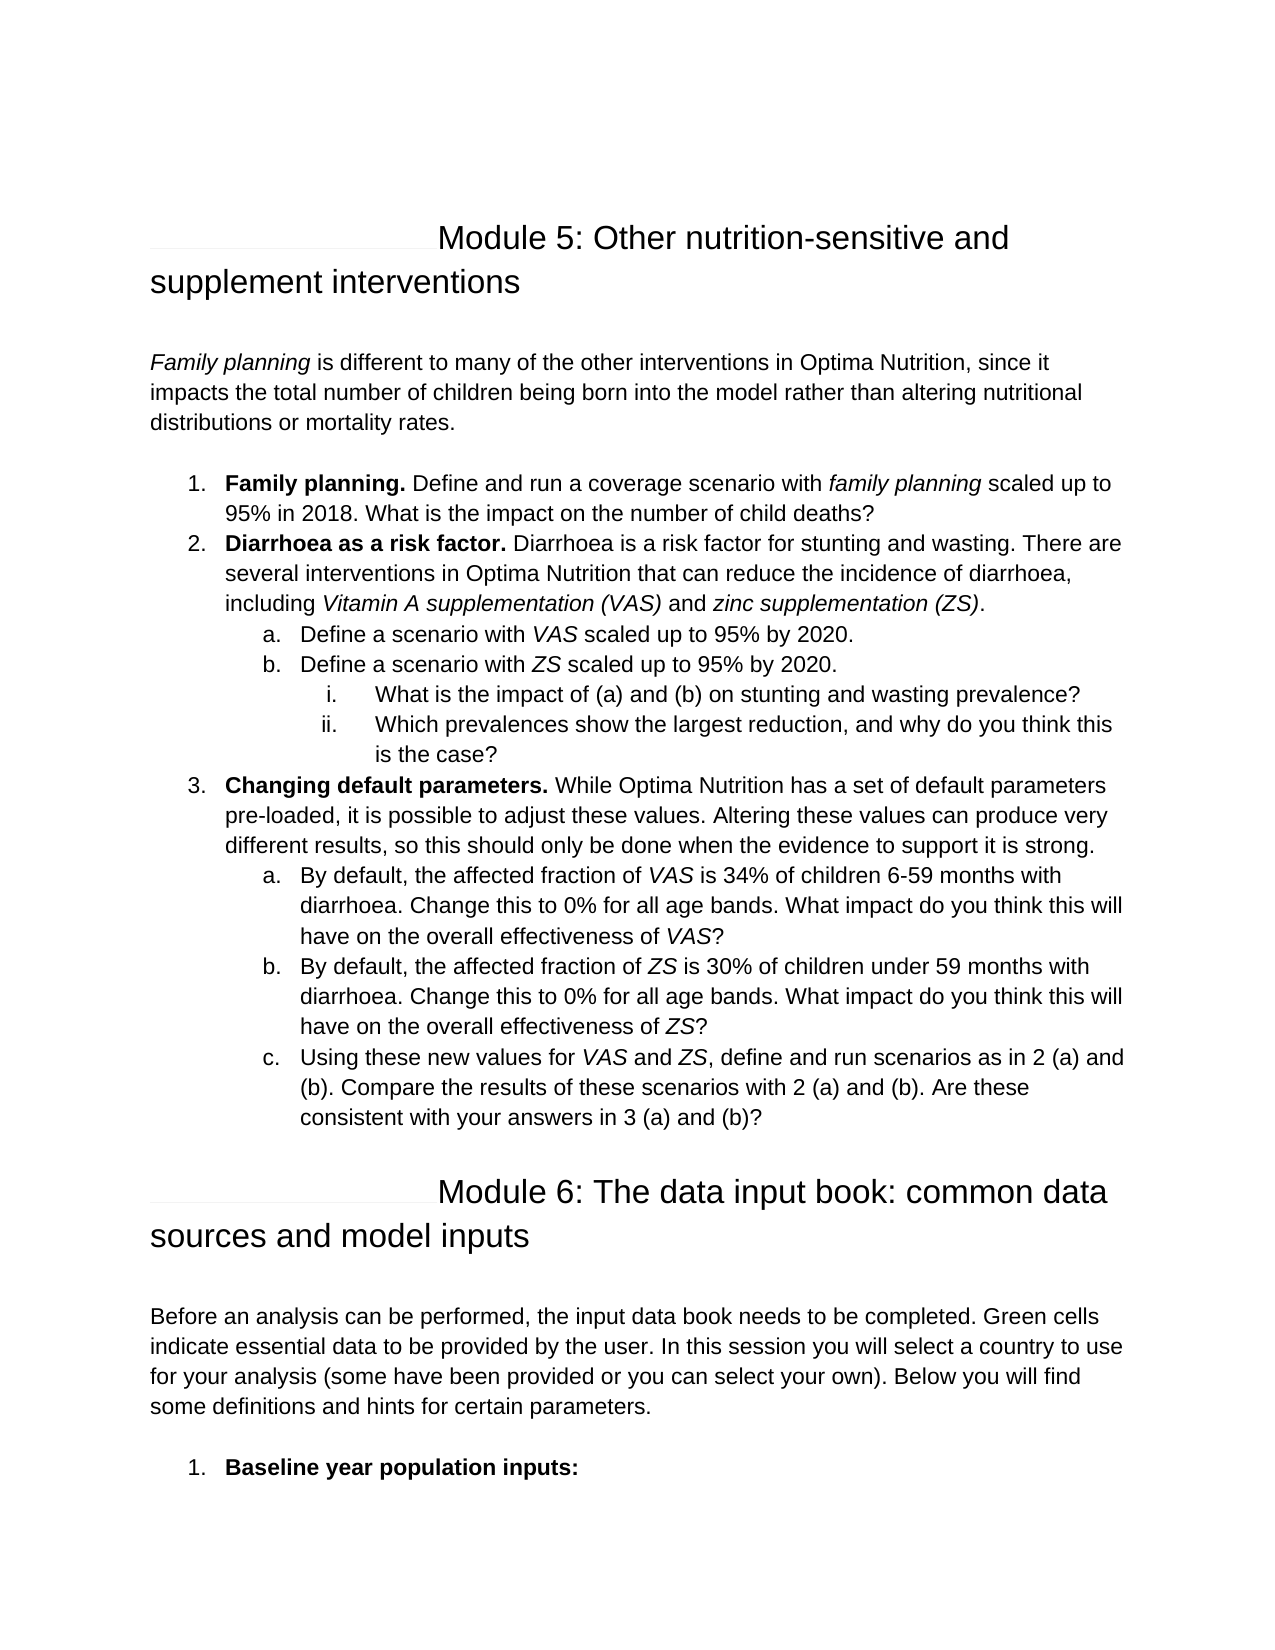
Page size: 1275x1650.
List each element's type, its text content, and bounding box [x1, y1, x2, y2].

text Family planning is different to many of the other interventions in Optima Nutrition, since it impacts the total number of children being born into the model rather than altering nutritional distributions or mortality rates. [150, 349, 1125, 436]
list What is the impact of (a) and (b) on stunting and wasting prevalence? [337, 681, 1125, 707]
list By default, the affected fraction of ZS is 30% of children under 59 months with diarrhoea. Change this to 0% for all age bands. What impact do you think this will have on the overall effectiveness of ZS? [262, 953, 1125, 1040]
list By default, the affected fraction of VAS is 34% of children 6-59 months with diarrhoea. Change this to 0% for all age bands. What impact do you think this will have on the overall effectiveness of VAS? [262, 862, 1125, 949]
text Before an analysis can be performed, the input data book needs to be completed. Green cells indicate essential data to be provided by the user. In this session you will select a country to use for your analysis (some have been provided or you can select your own). Below you will find some definitions and hints for certain parameters. [150, 1303, 1125, 1420]
list Using these new values for VAS and ZS, define and run scenarios as in 2 (a) and (b). Compare the results of these scenarios with 2 (a) and (b). Are these consistent with your answers in 3 (a) and (b)? [262, 1043, 1125, 1130]
list Which prevalences show the largest reduction, and why do you think this is the case? [337, 711, 1125, 768]
subtitle Module 5: Other nutrition-sensitive and supplement interventions [150, 218, 1125, 300]
list Changing default parameters. While Optima Nutrition has a set of default parameters pre-loaded, it is possible to adjust these values. Altering these values can produce very different results, so this should only be done when the evidence to support it is strong. [187, 772, 1125, 858]
list Define a scenario with VAS scaled up to 95% by 2020. [262, 621, 1125, 647]
list Baseline year population inputs: [187, 1454, 1125, 1480]
list Diarrhoea as a risk factor. Diarrhoea is a risk factor for stunting and wasting. There are several interventions in Optima Nutrition that can reduce the incidence of diarrhoea, including Vitamin A supplementation (VAS) and zinc supplementation (ZS). [187, 530, 1125, 617]
list Family planning. Define and run a coverage scenario with family planning scaled up to 95% in 2018. What is the impact on the number of child deaths? [187, 469, 1125, 526]
list Define a scenario with ZS scaled up to 95% by 2020. [262, 651, 1125, 677]
subtitle Module 6: The data input book: common data sources and model inputs [150, 1172, 1125, 1254]
